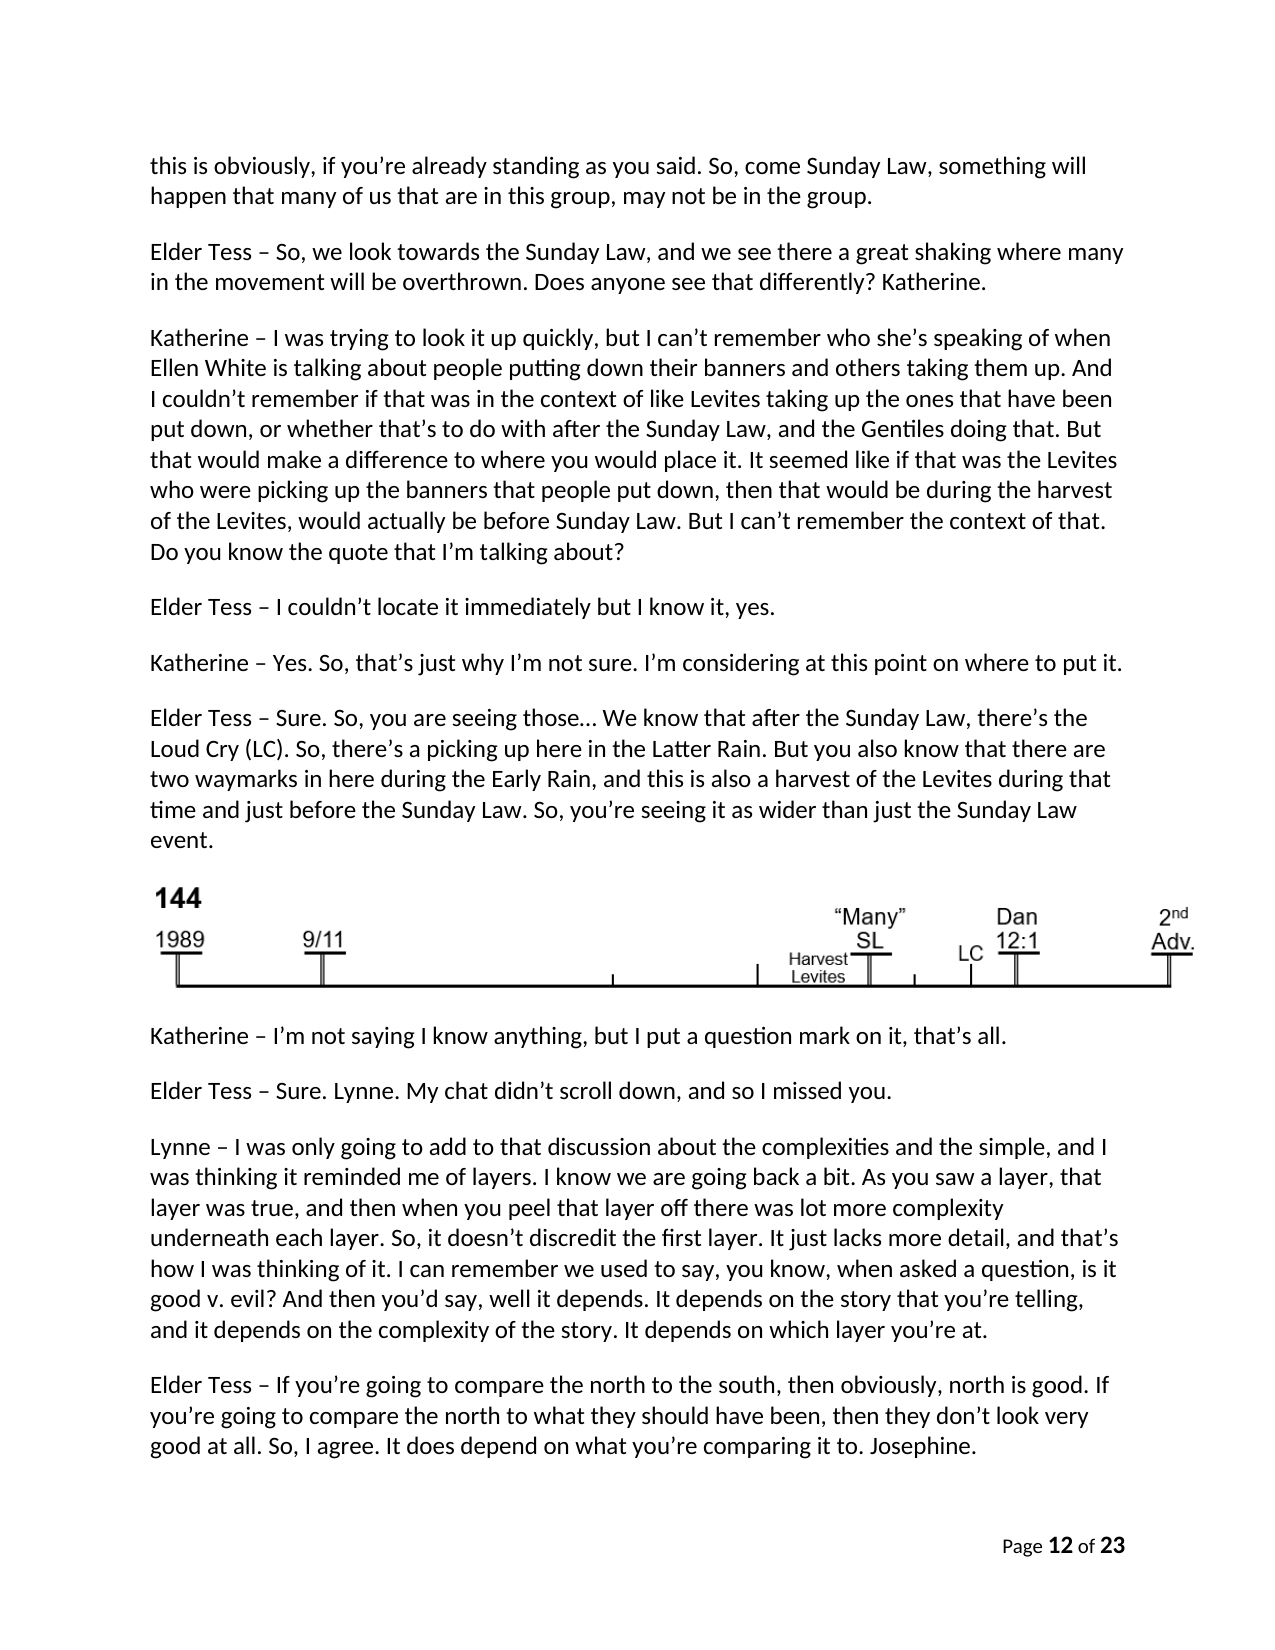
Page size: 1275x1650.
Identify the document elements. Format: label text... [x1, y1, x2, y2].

text Elder Tess – If you’re going to compare the north to the south, then obviously, north is good. If you’re going to compare the north to what they should have been, then they don’t look very good at all. So, I agree. It does depend on what you’re comparing it to. Josephine. [150, 1369, 1125, 1461]
picture [150, 880, 1200, 995]
text Elder Tess – Sure. Lynne. My chat didn’t scroll down, and so I missed you. [150, 1075, 1125, 1106]
text Lynne – I was only going to add to that discussion about the complexities and the simple, and I was thinking it reminded me of layers. I know we are going back a bit. As you saw a layer, that layer was true, and then when you peel that layer off there was lot more complexity underneath each layer. So, it doesn’t discredit the first layer. It just lacks more detail, and that’s how I was thinking of it. I can remember we used to say, you know, when asked a question, is it good v. evil? And then you’d say, well it depends. It depends on the story that you’re telling, and it depends on the complexity of the story. It depends on which layer you’re at. [150, 1131, 1125, 1344]
text Elder Tess – So, we look towards the Sunday Law, and we see there a great shaking where many in the movement will be overthrown. Does anyone see that differently? Katherine. [150, 236, 1125, 297]
text Katherine – I’m not saying I know anything, but I put a question mark on it, that’s all. [150, 1020, 1125, 1050]
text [150, 150, 1125, 211]
text Katherine – I was trying to look it up quickly, but I can’t remember who she’s speaking of when Ellen White is talking about people putting down their banners and others taking them up. And I couldn’t remember if that was in the context of like Levites taking up the ones that have been put down, or whether that’s to do with after the Sunday Law, and the Gentiles doing that. But that would make a difference to where you would place it. It seemed like if that was the Levites who were picking up the banners that people put down, then that would be during the harvest of the Levites, would actually be before Sunday Law. But I can’t remember the context of that. Do you know the quote that I’m talking about? [150, 322, 1125, 566]
text Katherine – Yes. So, that’s just why I’m not sure. I’m considering at this point on where to put it. [150, 647, 1125, 677]
text Elder Tess – I couldn’t locate it immediately but I know it, yes. [150, 591, 1125, 622]
text Elder Tess – Sure. So, you are seeing those… We know that after the Sunday Law, there’s the Loud Cry (LC). So, there’s a picking up here in the Latter Rain. But you also know that there are two waymarks in here during the Early Rain, and this is also a harvest of the Levites during that time and just before the Sunday Law. So, you’re seeing it as wider than just the Sunday Law event. [150, 702, 1125, 855]
